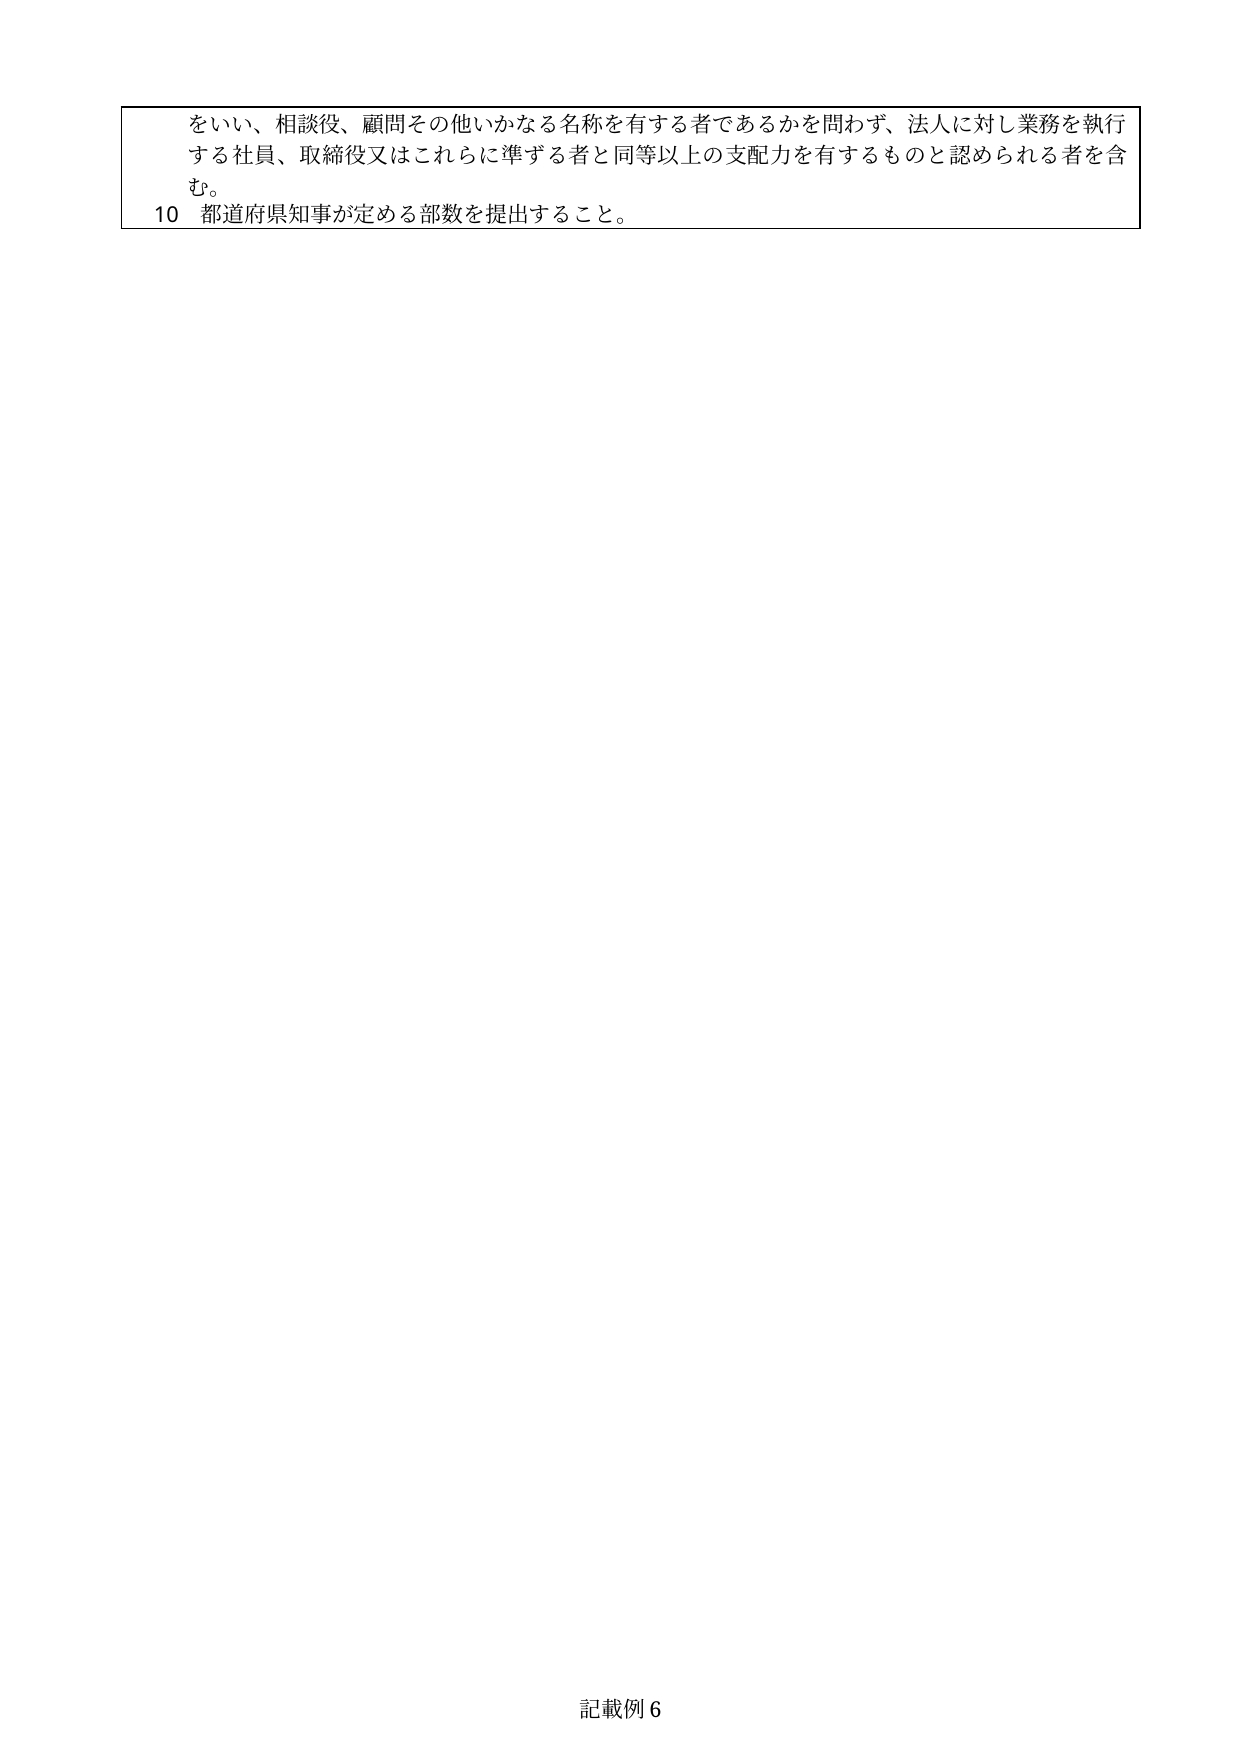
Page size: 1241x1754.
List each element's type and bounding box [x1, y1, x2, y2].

table_cell [122, 108, 1139, 228]
